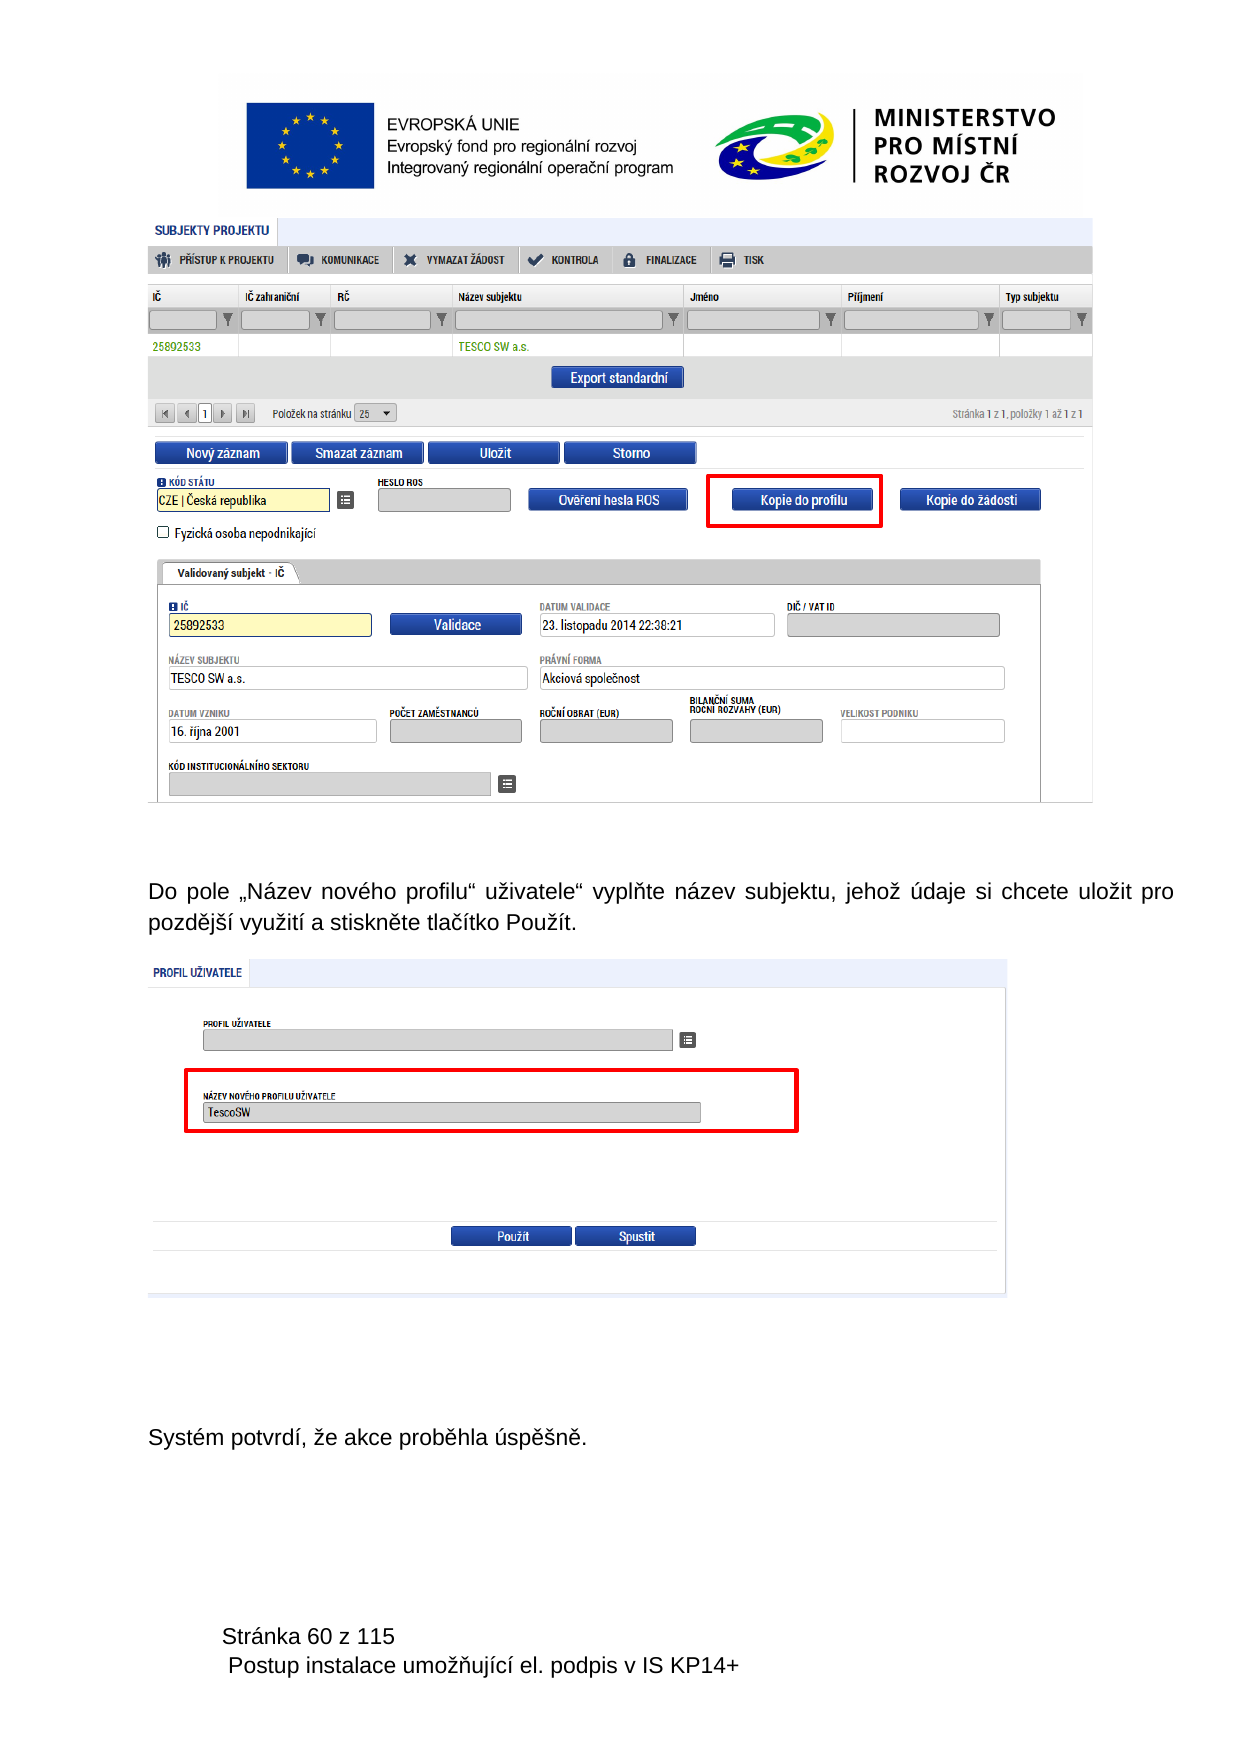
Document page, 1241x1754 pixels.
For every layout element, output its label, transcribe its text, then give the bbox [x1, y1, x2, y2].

text Systém potvrdí, že akce proběhla úspěšně. [148, 1424, 1175, 1450]
text Do pole „Název nového profilu“ uživatele“ vyplňte název subjektu, jehož údaje si chcete uložit pro pozdější využití a stiskněte tlačítko Použít. [148, 878, 1175, 935]
picture [147, 218, 1093, 803]
picture [218, 73, 1083, 217]
picture [147, 959, 1008, 1298]
